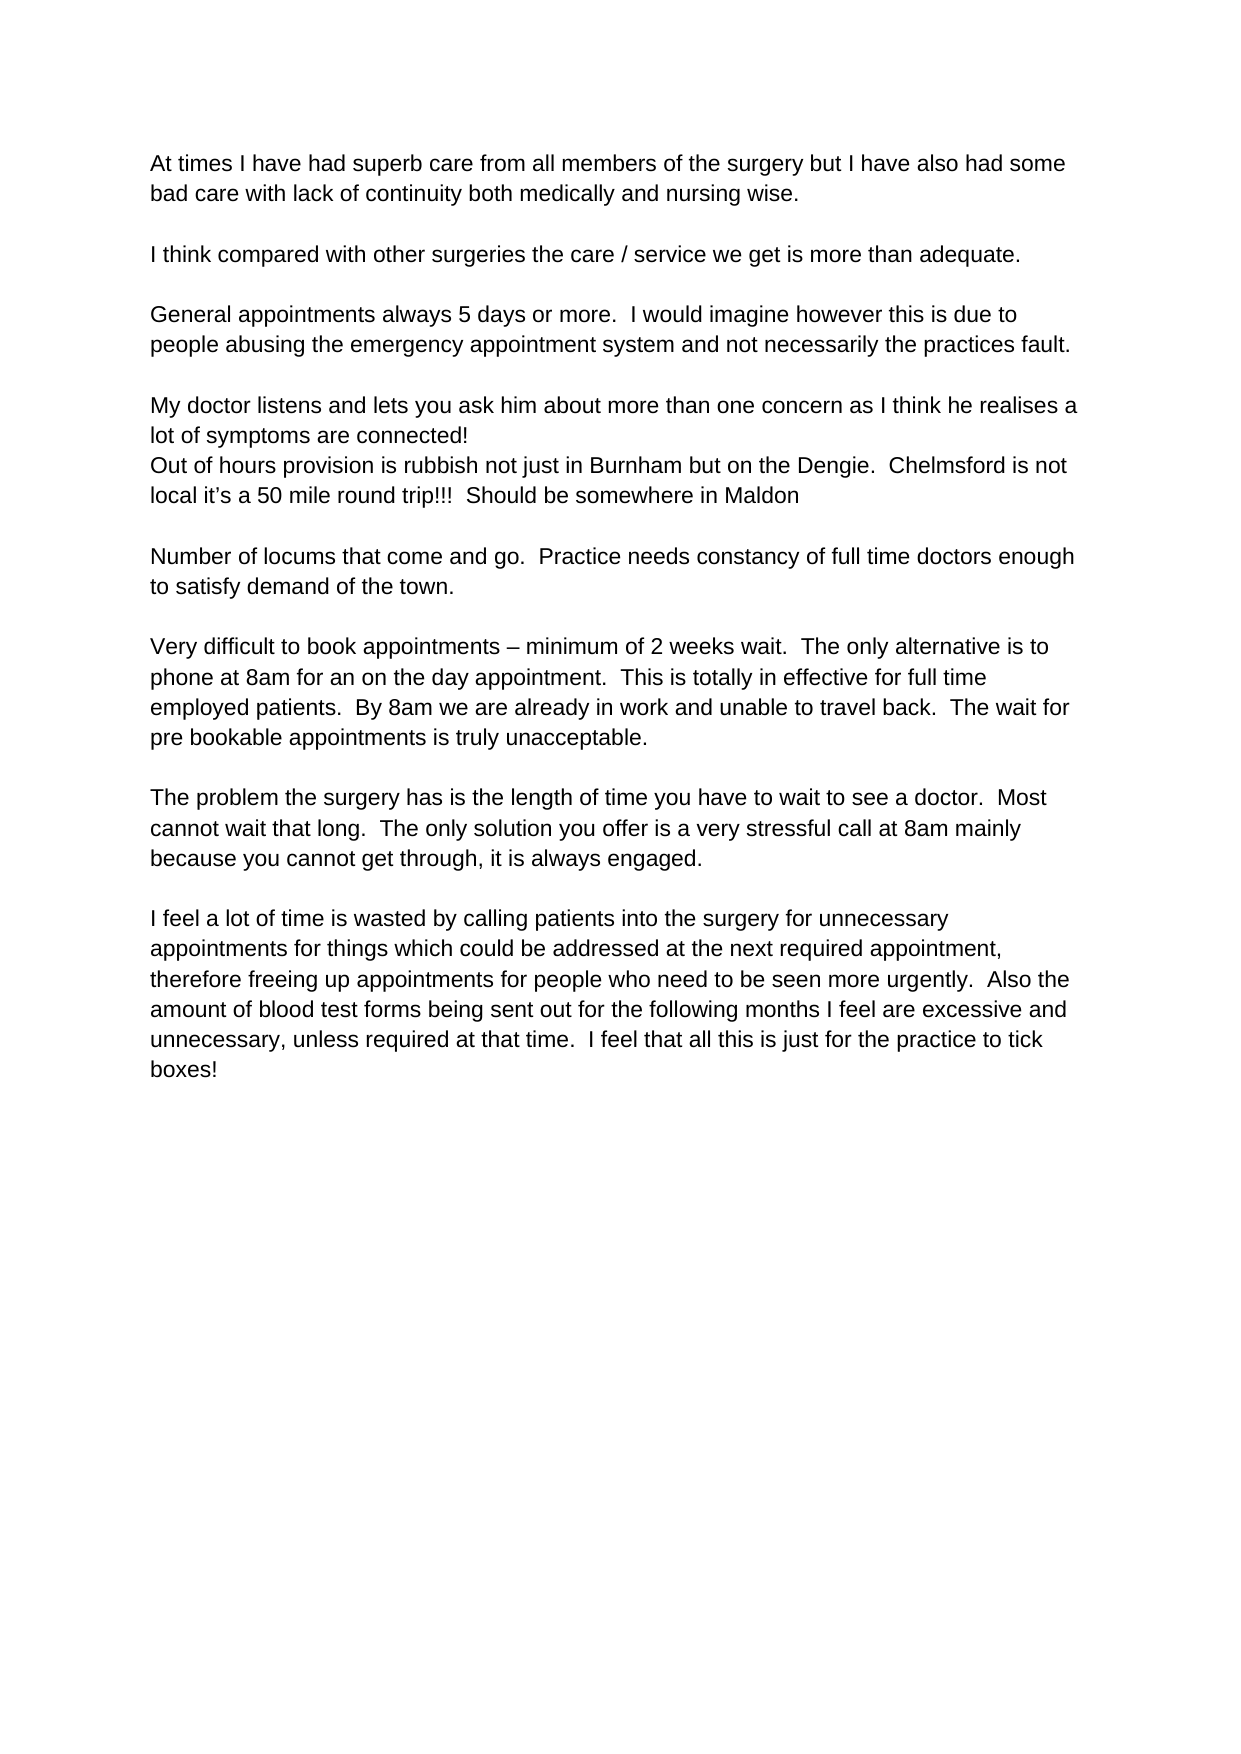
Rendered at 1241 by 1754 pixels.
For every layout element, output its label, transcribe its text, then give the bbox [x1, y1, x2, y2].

text Number of locums that come and go. Practice needs constancy of full time doctors enough to satisfy demand of the town. [150, 543, 1090, 599]
text General appointments always 5 days or more. I would imagine however this is due to people abusing the emergency appointment system and not necessarily the practices fault. [150, 301, 1090, 358]
text I feel a lot of time is wasted by calling patients into the surgery for unnecessary appointments for things which could be addressed at the next required appointment, therefore freeing up appointments for people who need to be seen more urgently. Also the amount of blood test forms being sent out for the following months I feel are excessive and unnecessary, unless required at that time. I feel that all this is just for the practice to tick boxes! [150, 905, 1090, 1083]
text At times I have had superb care from all members of the surgery but I have also had some bad care with lack of continuity both medically and nursing wise. [150, 150, 1090, 207]
text My doctor listens and lets you ask him about more than one concern as I think he realises a lot of symptoms are connected! [150, 392, 1090, 448]
text I think compared with other surgeries the care / service we get is more than adequate. [150, 241, 1090, 267]
text Out of hours provision is rubbish not just in Burnham but on the Dengie. Chelmsford is not local it’s a 50 mile round trip!!! Should be somewhere in Maldon [150, 452, 1090, 509]
text Very difficult to book appointments – minimum of 2 weeks wait. The only alternative is to phone at 8am for an on the day appointment. This is totally in effective for full time employed patients. By 8am we are already in work and unable to travel back. The wait for pre bookable appointments is truly unacceptable. [150, 633, 1090, 750]
text The problem the surgery has is the length of time you have to wait to see a doctor. Most cannot wait that long. The only solution you offer is a very stressful call at 8am mainly because you cannot get through, it is always engaged. [150, 784, 1090, 871]
